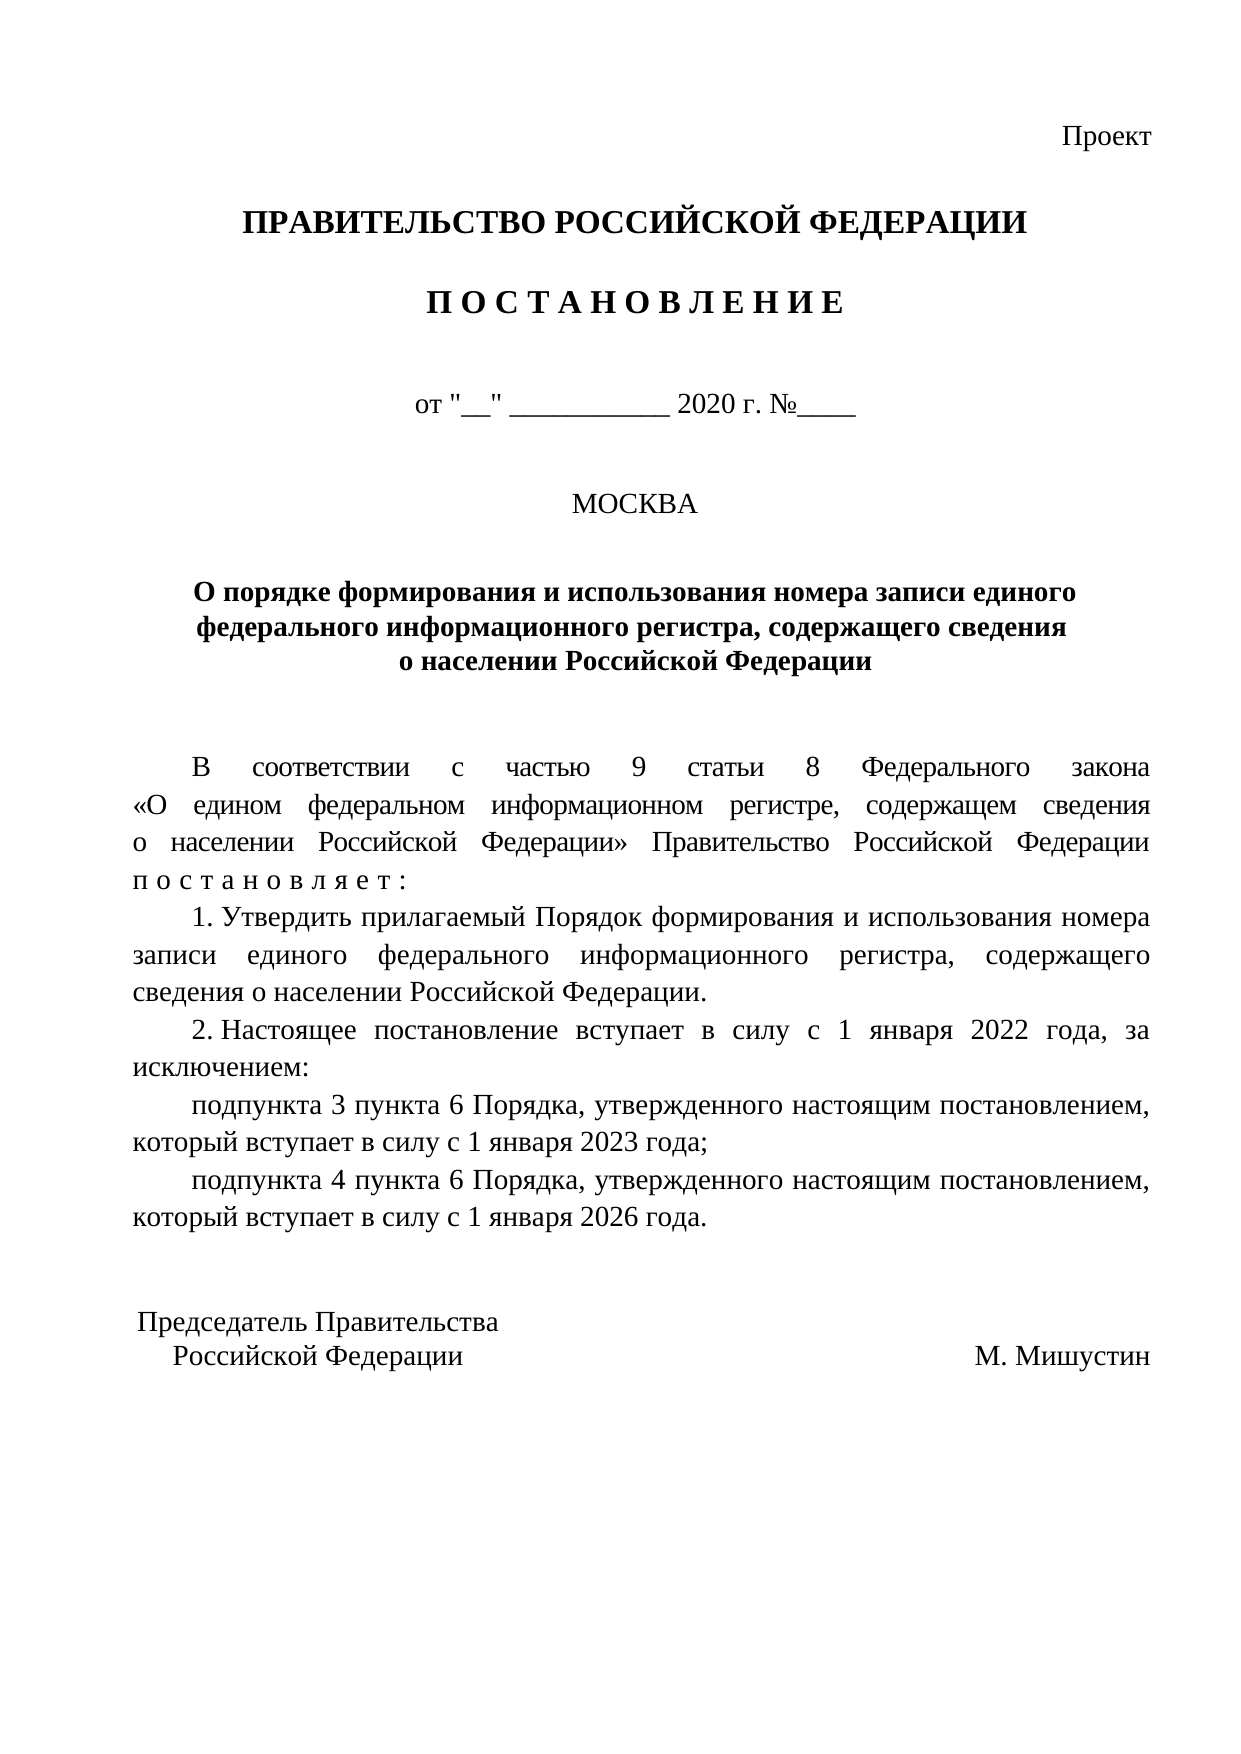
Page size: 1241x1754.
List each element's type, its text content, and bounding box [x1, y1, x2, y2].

text 2. Настоящее постановление вступает в силу с 1 января 2022 года, за исключением: [132, 1009, 1151, 1084]
text О порядке формирования и использования номера записи единого федерального информационного регистра, содержащего сведения о населении Российской Федерации [129, 574, 1141, 677]
text от "__" ___________ 2020 г. №____ [118, 374, 1152, 424]
text П О С Т А Н О В Л Е Н И Е [118, 274, 1152, 324]
text В соответствии с частью 9 статьи 8 Федерального закона «О едином федеральном информационном регистре, содержащем сведения о населении Российской Федерации» Правительство Российской Федерации постановляет: [132, 747, 1151, 897]
text ПРАВИТЕЛЬСТВО РОССИЙСКОЙ ФЕДЕРАЦИИ [118, 202, 1152, 240]
table_header Председатель Правительства Российской Федерации [107, 1304, 634, 1373]
table_header М. Мишустин [635, 1304, 1162, 1373]
text 1. Утвердить прилагаемый Порядок формирования и использования номера записи единого федерального информационного регистра, содержащего сведения о населении Российской Федерации. [132, 897, 1151, 1009]
text МОСКВА [118, 474, 1152, 524]
text подпункта 4 пункта 6 Порядка, утвержденного настоящим постановлением, который вступает в силу с 1 января 2026 года. [132, 1159, 1151, 1234]
text подпункта 3 пункта 6 Порядка, утвержденного настоящим постановлением, который вступает в силу с 1 января 2023 года; [132, 1084, 1151, 1159]
text Проект [118, 118, 1152, 152]
